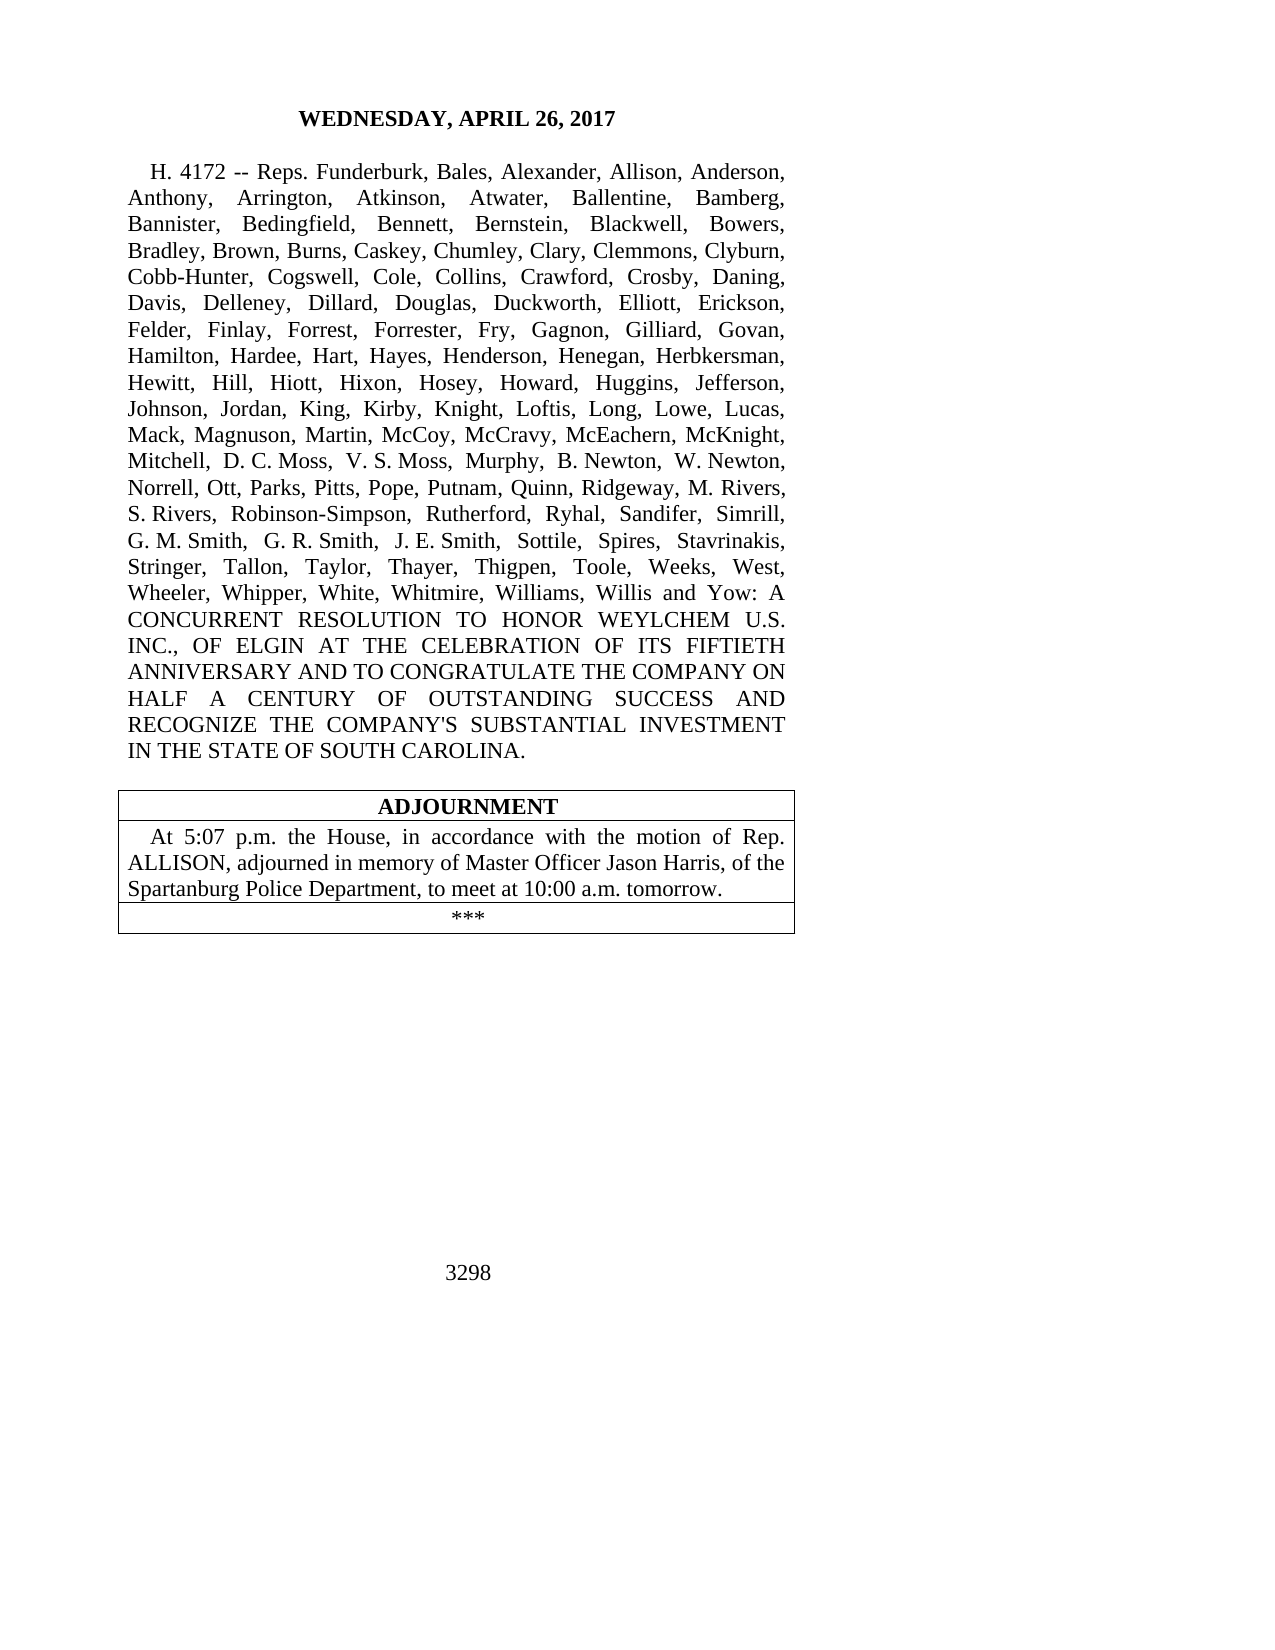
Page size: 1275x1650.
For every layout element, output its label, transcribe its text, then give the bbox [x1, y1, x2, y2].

text At 5:07 p.m. the House, in accordance with the motion of Rep. ALLISON, adjourned in memory of Master Officer Jason Harris, of the Spartanburg Police Department, to meet at 10:00 a.m. tomorrow. [119, 821, 794, 902]
text *** [119, 903, 794, 933]
text H. 4172 -- Reps. Funderburk, Bales, Alexander, Allison, Anderson, Anthony, Arrington, Atkinson, Atwater, Ballentine, Bamberg, Bannister, Bedingfield, Bennett, Bernstein, Blackwell, Bowers, Bradley, Brown, Burns, Caskey, Chumley, Clary, Clemmons, Clyburn, Cobb-Hunter, Cogswell, Cole, Collins, Crawford, Crosby, Daning, Davis, Delleney, Dillard, Douglas, Duckworth, Elliott, Erickson, Felder, Finlay, Forrest, Forrester, Fry, Gagnon, Gilliard, Govan, Hamilton, Hardee, Hart, Hayes, Henderson, Henegan, Herbkersman, Hewitt, Hill, Hiott, Hixon, Hosey, Howard, Huggins, Jefferson, Johnson, Jordan, King, Kirby, Knight, Loftis, Long, Lowe, Lucas, Mack, Magnuson, Martin, McCoy, McCravy, McEachern, McKnight, Mitchell, D. C. Moss, V. S. Moss, Murphy, B. Newton, W. Newton, Norrell, Ott, Parks, Pitts, Pope, Putnam, Quinn, Ridgeway, M. Rivers, S. Rivers, Robinson-Simpson, Rutherford, Ryhal, Sandifer, Simrill, G. M. Smith, G. R. Smith, J. E. Smith, Sottile, Spires, Stavrinakis, Stringer, Tallon, Taylor, Thayer, Thigpen, Toole, Weeks, West, Wheeler, Whipper, White, Whitmire, Williams, Willis and Yow: A CONCURRENT RESOLUTION TO HONOR WEYLCHEM U.S. INC., OF ELGIN AT THE CELEBRATION OF ITS FIFTIETH ANNIVERSARY AND TO CONGRATULATE THE COMPANY ON HALF A CENTURY OF OUTSTANDING SUCCESS AND RECOGNIZE THE COMPANY'S SUBSTANTIAL INVESTMENT IN THE STATE OF SOUTH CAROLINA. [127, 158, 786, 764]
text ADJOURNMENT [119, 791, 794, 820]
